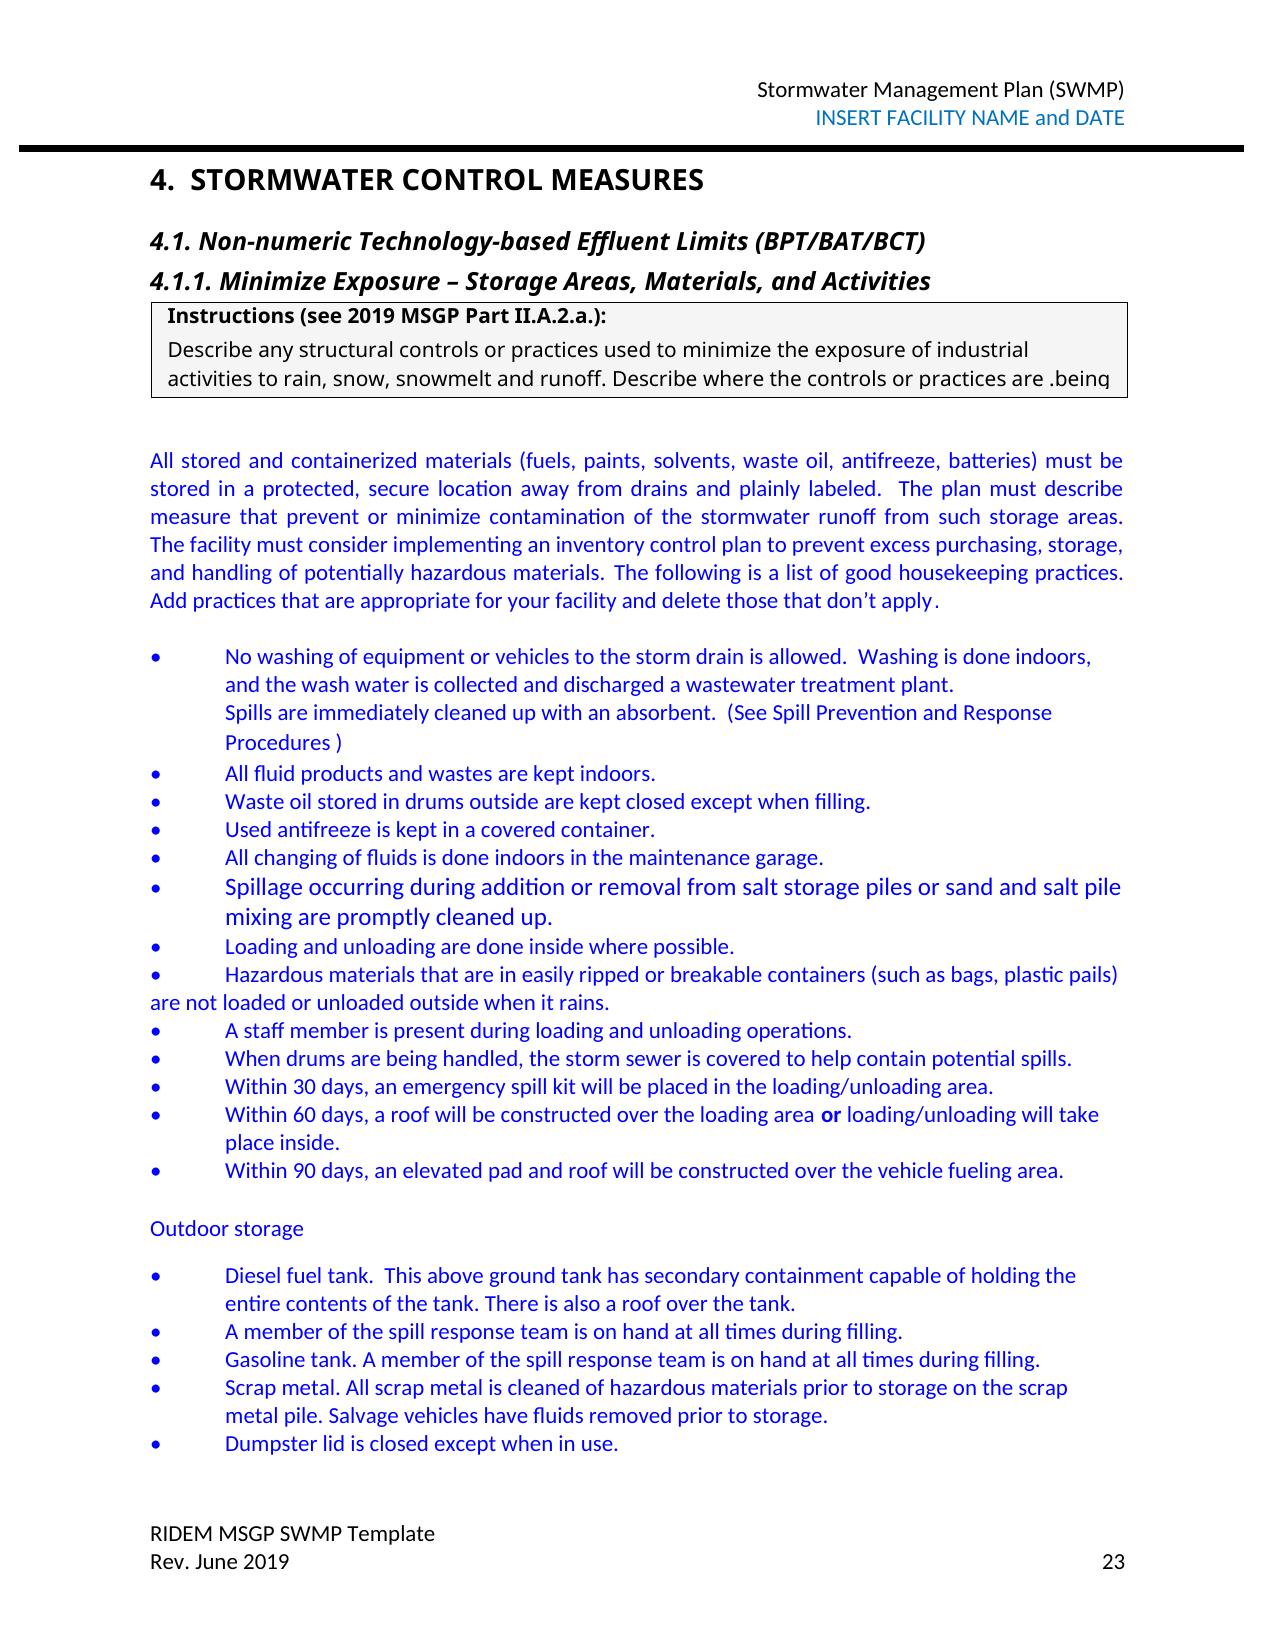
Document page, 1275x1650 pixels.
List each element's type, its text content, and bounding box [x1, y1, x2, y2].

subtitle 4.1. Non-numeric Technology-based Effluent Limits (BPT/BAT/BCT) [150, 224, 1125, 258]
list When drums are being handled, the storm sewer is covered to help contain potential spills. [150, 1044, 1125, 1072]
list Scrap metal. All scrap metal is cleaned of hazardous materials prior to storage on the scrap metal pile. Salvage vehicles have fluids removed prior to storage. [150, 1373, 1125, 1429]
list Gasoline tank. A member of the spill response team is on hand at all times during filling. [150, 1345, 1125, 1373]
text Spills are immediately cleaned up with an absorbent. (See Spill Prevention and Response Procedures ) [150, 698, 1125, 757]
list Dumpster lid is closed except when in use. [150, 1429, 1125, 1457]
list Spillage occurring during addition or removal from salt storage piles or sand and salt pile mixing are promptly cleaned up. [150, 871, 1125, 932]
list Within 90 days, an elevated pad and roof will be constructed over the vehicle fueling area. [150, 1156, 1125, 1184]
list Loading and unloading are done inside where possible. [150, 932, 1125, 960]
list All fluid products and wastes are kept indoors. [150, 759, 1125, 787]
list Within 30 days, an emergency spill kit will be placed in the loading/unloading area. [150, 1072, 1125, 1100]
list No washing of equipment or vehicles to the storm drain is allowed. Washing is done indoors, and the wash water is collected and discharged a wastewater treatment plant. [150, 642, 1125, 698]
subtitle 4. STORMWATER CONTROL MEASURES [150, 159, 1125, 199]
text Outdoor storage [150, 1214, 1125, 1242]
subtitle 4.1.1. Minimize Exposure – Storage Areas, Materials, and Activities [150, 264, 1125, 298]
list Used antifreeze is kept in a covered container. [150, 815, 1125, 843]
list Hazardous materials that are in easily ripped or breakable containers (such as bags, plastic pails) are not loaded or unloaded outside when it rains. [150, 960, 1125, 1016]
list Within 60 days, a roof will be constructed over the loading area or loading/unloading will take place inside. [150, 1100, 1125, 1156]
list All changing of fluids is done indoors in the maintenance garage. [150, 843, 1125, 871]
list Diesel fuel tank. This above ground tank has secondary containment capable of holding the entire contents of the tank. There is also a roof over the tank. [150, 1261, 1125, 1317]
list A staff member is present during loading and unloading operations. [150, 1016, 1125, 1044]
list A member of the spill response team is on hand at all times during filling. [150, 1317, 1125, 1345]
text All stored and containerized materials (fuels, paints, solvents, waste oil, antifreeze, batteries) must be stored in a protected, secure location away from drains and plainly labeled. The plan must describe measure that prevent or minimize contamination of the stormwater runoff from such storage areas. The facility must consider implementing an inventory control plan to prevent excess purchasing, storage, and handling of potentially hazardous materials. The following is a list of good housekeeping practices. Add practices that are appropriate for your facility and delete those that don’t apply. [150, 446, 1125, 614]
list Waste oil stored in drums outside are kept closed except when filling. [150, 787, 1125, 815]
